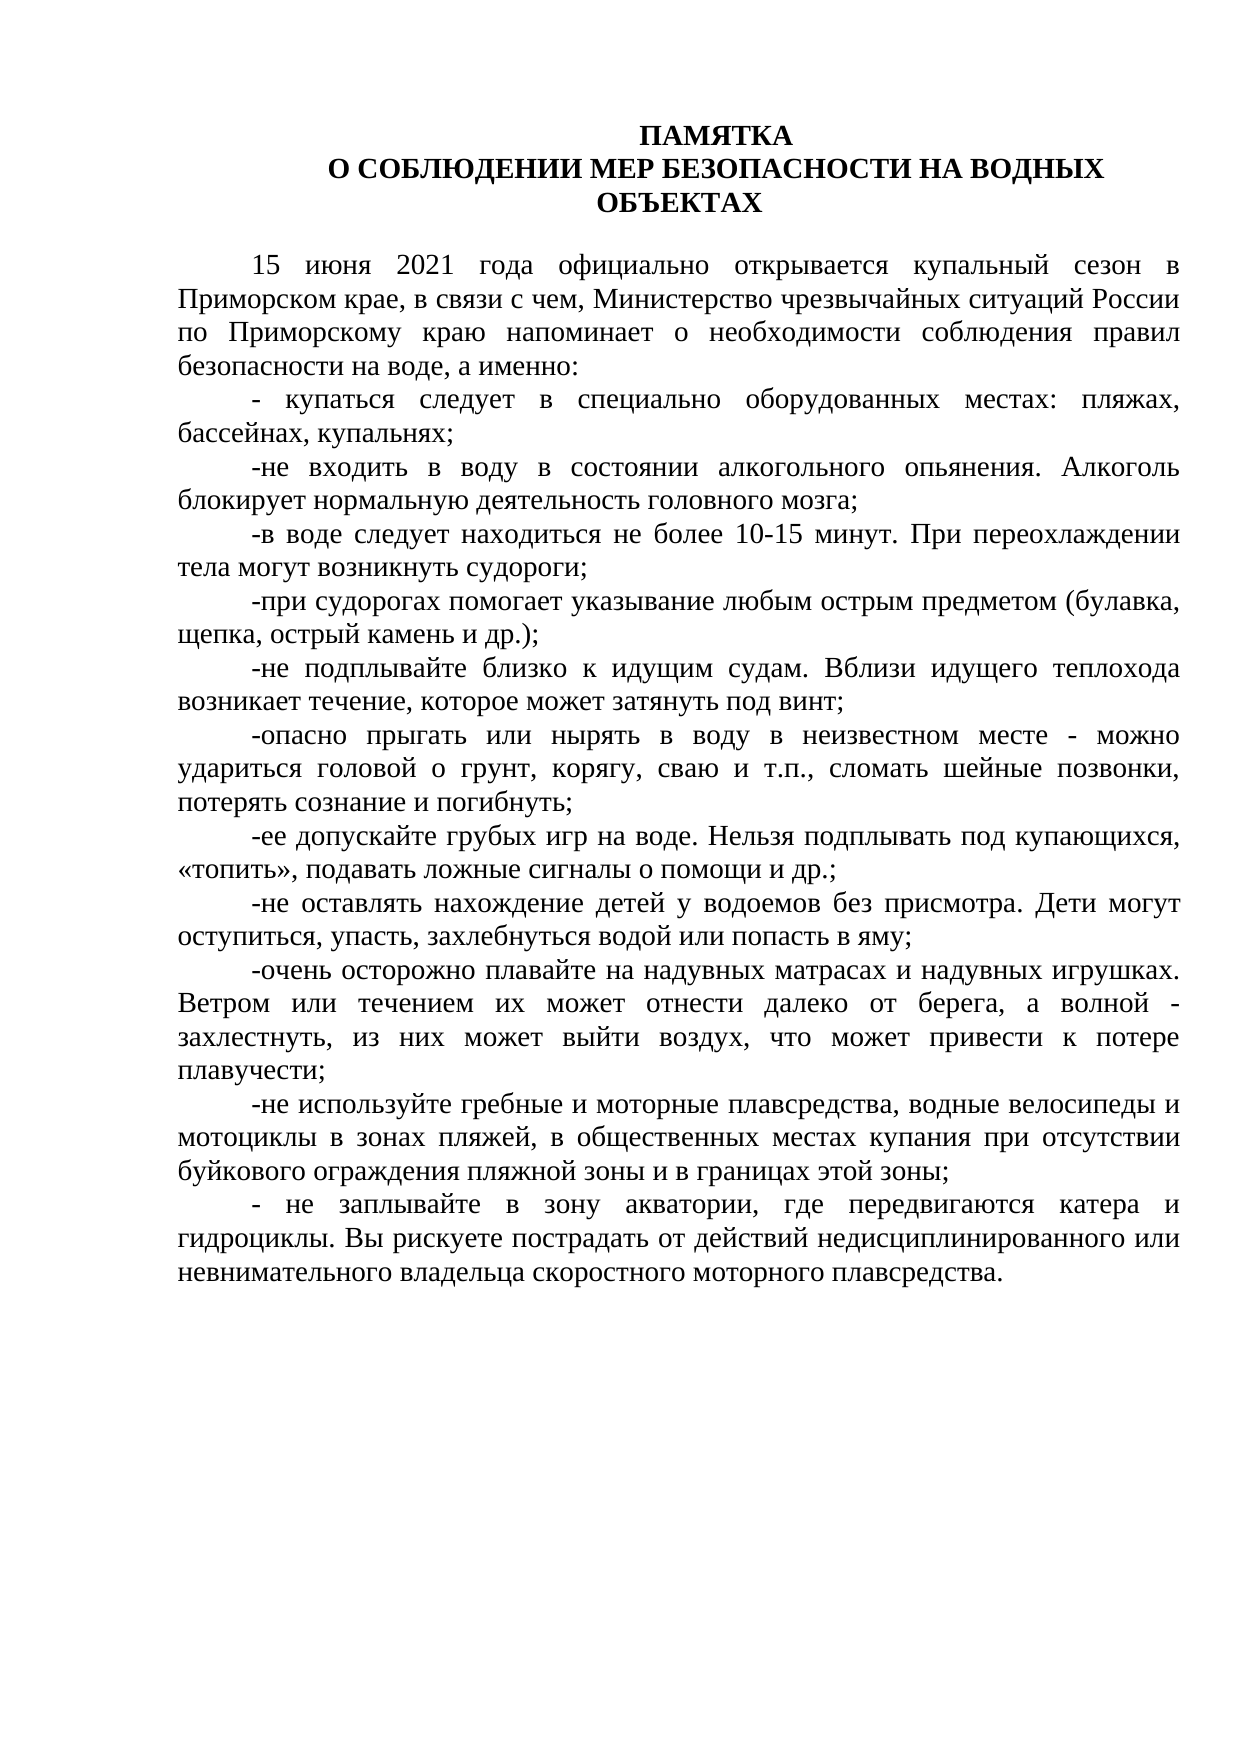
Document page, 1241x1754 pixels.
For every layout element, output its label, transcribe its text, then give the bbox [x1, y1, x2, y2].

text - купаться следует в специально оборудованных местах: пляжах, бассейнах, купальнях; [177, 382, 1181, 449]
text О СОБЛЮДЕНИИ МЕР БЕЗОПАСНОСТИ НА ВОДНЫХ ОБЪЕКТАХ [177, 152, 1181, 219]
text -очень осторожно плавайте на надувных матрасах и надувных игрушках. Ветром или течением их может отнести далеко от берега, а волной - захлестнуть, из них может выйти воздух, что может привести к потере плавучести; [177, 952, 1181, 1086]
text -не подплывайте близко к идущим судам. Вблизи идущего теплохода возникает течение, которое может затянуть под винт; [177, 650, 1181, 717]
text -в воде следует находиться не более 10-15 минут. При переохлаждении тела могут возникнуть судороги; [177, 516, 1181, 583]
text -не используйте гребные и моторные плавсредства, водные велосипеды и мотоциклы в зонах пляжей, в общественных местах купания при отсутствии буйкового ограждения пляжной зоны и в границах этой зоны; [177, 1086, 1181, 1187]
text -не входить в воду в состоянии алкогольного опьянения. Алкоголь блокирует нормальную деятельность головного мозга; [177, 449, 1181, 516]
text - не заплывайте в зону акватории, где передвигаются катера и гидроциклы. Вы рискуете пострадать от действий недисциплинированного или невнимательного владельца скоростного моторного плавсредства. [177, 1187, 1181, 1287]
text -при судорогах помогает указывание любым острым предметом (булавка, щепка, острый камень и др.); [177, 583, 1181, 650]
text -опасно прыгать или нырять в воду в неизвестном месте - можно удариться головой о грунт, корягу, сваю и т.п., сломать шейные позвонки, потерять сознание и погибнуть; [177, 717, 1181, 818]
text -ее допускайте грубых игр на воде. Нельзя подплывать под купающихся, «топить», подавать ложные сигналы о помощи и др.; [177, 818, 1181, 885]
text ПАМЯТКА [177, 118, 1181, 152]
text -не оставлять нахождение детей у водоемов без присмотра. Дети могут оступиться, упасть, захлебнуться водой или попасть в яму; [177, 885, 1181, 952]
text 15 июня 2021 года официально открывается купальный сезон в Приморском крае, в связи с чем, Министерство чрезвычайных ситуаций России по Приморскому краю напоминает о необходимости соблюдения правил безопасности на воде, а именно: [177, 247, 1181, 382]
